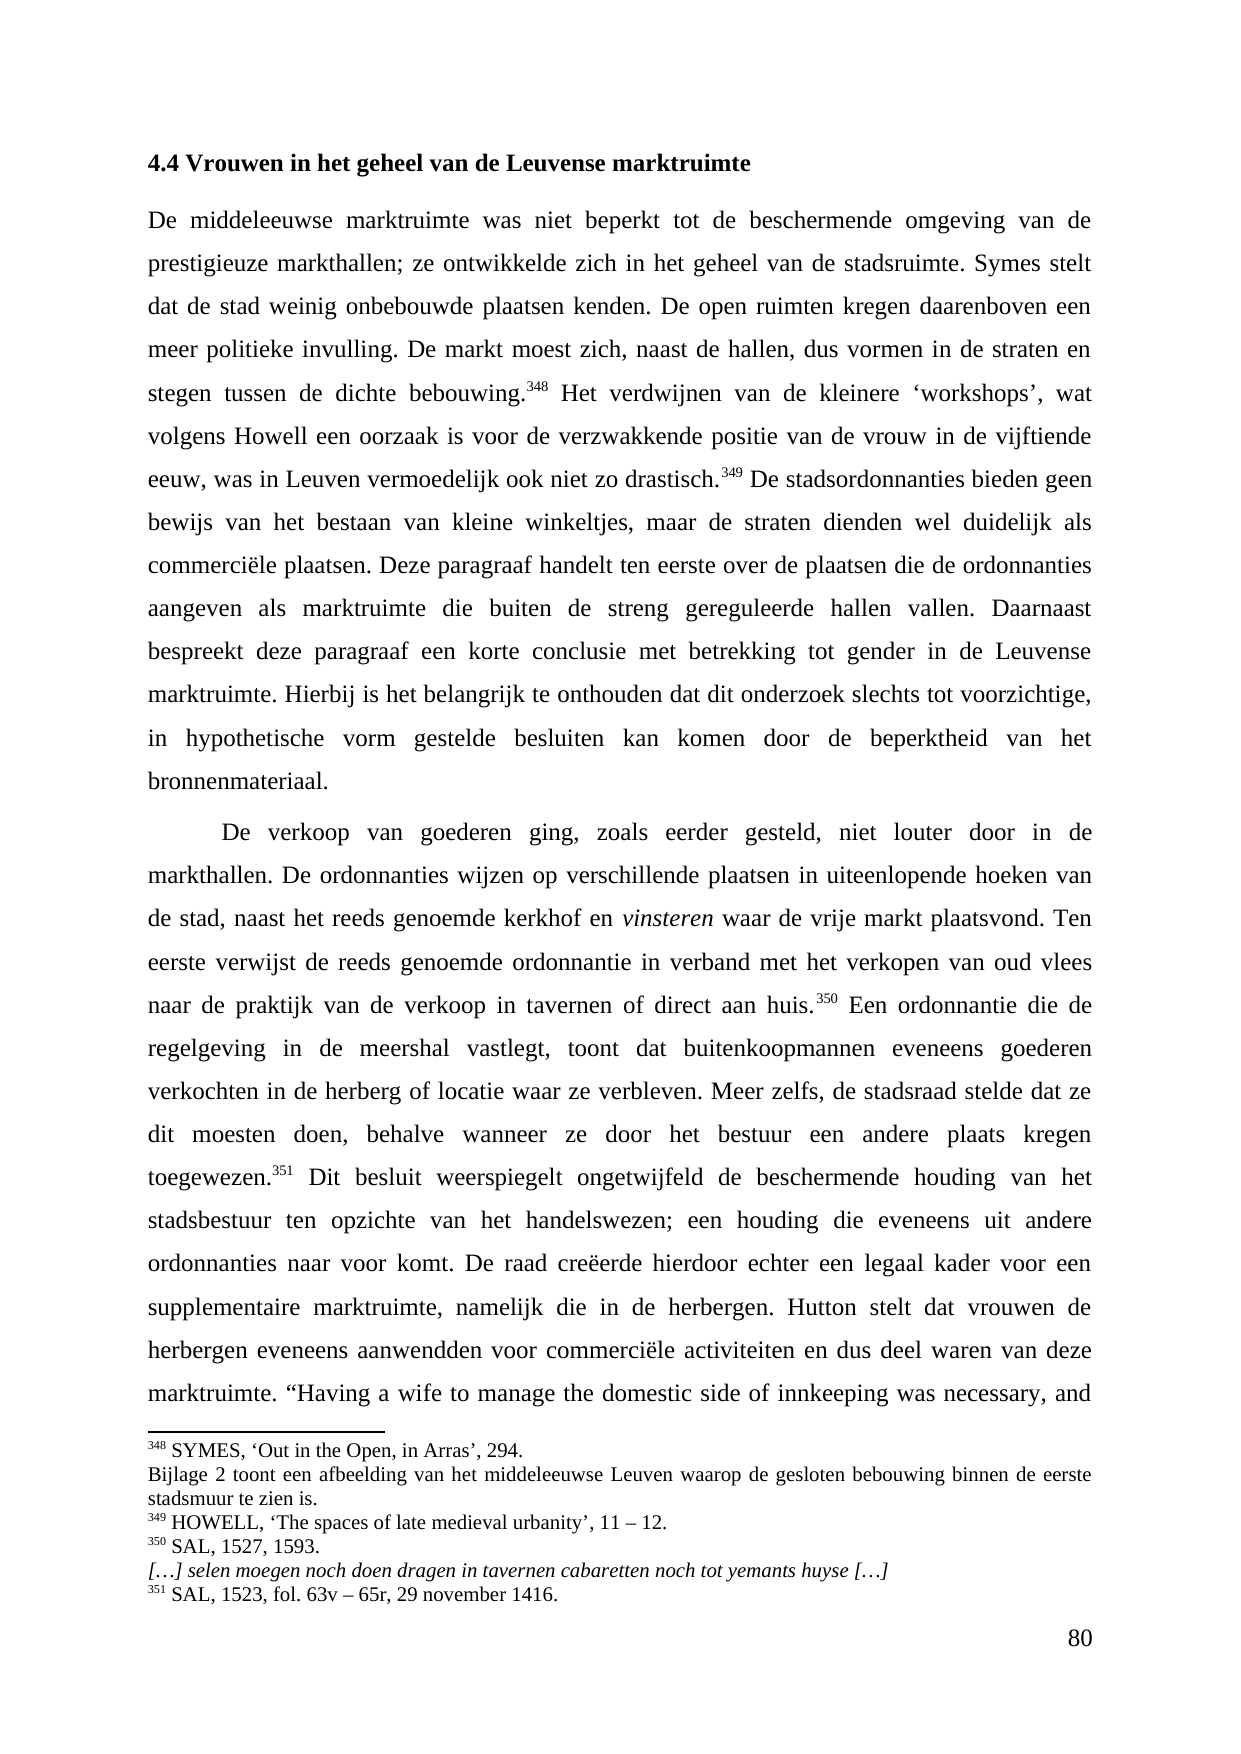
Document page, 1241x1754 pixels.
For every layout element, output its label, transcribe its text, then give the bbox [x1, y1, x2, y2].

subtitle 4.4 Vrouwen in het geheel van de Leuvense marktruimte [148, 148, 1093, 176]
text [148, 817, 1093, 1407]
text De middeleeuwse marktruimte was niet beperkt tot de beschermende omgeving van de prestigieuze markthallen; ze ontwikkelde zich in het geheel van de stadsruimte. Symes stelt dat de stad weinig onbebouwde plaatsen kenden. De open ruimten kregen daarenboven een meer politieke invulling. De markt moest zich, naast de hallen, dus vormen in de straten en stegen tussen de dichte bebouwing. Het verdwijnen van de kleinere ‘workshops’, wat volgens Howell een oorzaak is voor de verzwakkende positie van de vrouw in de vijftiende eeuw, was in Leuven vermoedelijk ook niet zo drastisch. De stadsordonnanties bieden geen bewijs van het bestaan van kleine winkeltjes, maar de straten dienden wel duidelijk als commerciële plaatsen. Deze paragraaf handelt ten eerste over de plaatsen die de ordonnanties aangeven als marktruimte die buiten de streng gereguleerde hallen vallen. Daarnaast bespreekt deze paragraaf een korte conclusie met betrekking tot gender in de Leuvense marktruimte. Hierbij is het belangrijk te onthouden dat dit onderzoek slechts tot voorzichtige, in hypothetische vorm gestelde besluiten kan komen door de beperktheid van het bronnenmateriaal. [148, 205, 1093, 794]
